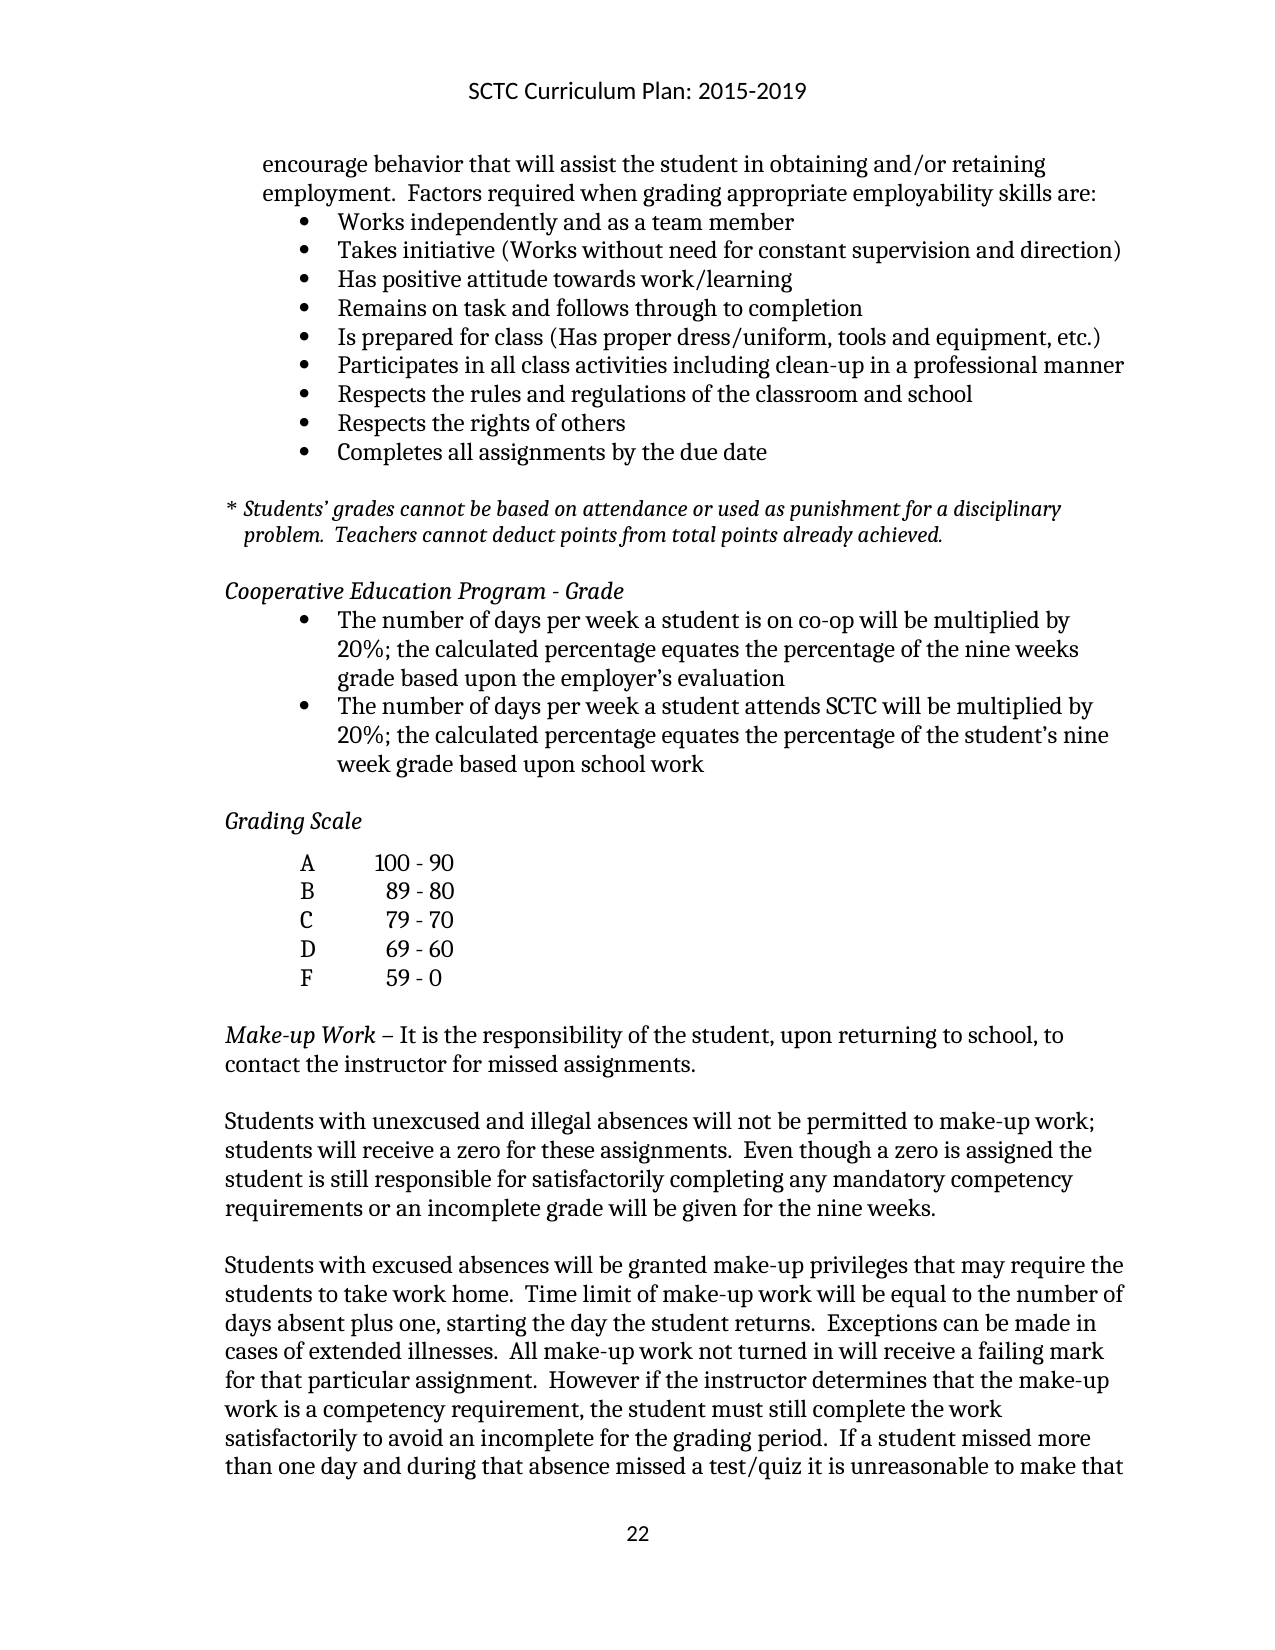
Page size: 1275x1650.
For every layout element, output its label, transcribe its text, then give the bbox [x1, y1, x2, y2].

text Cooperative Education Program - Grade [225, 577, 1125, 606]
list Students’ grades cannot be based on attendance or used as punishment for a disciplinary problem. Teachers cannot deduct points from total points already achieved. [225, 495, 1125, 548]
list Completes all assignments by the due date [300, 437, 1125, 466]
list Is prepared for class (Has proper dress/uniform, tools and equipment, etc.) [300, 322, 1125, 351]
text B 89 - 80 [300, 877, 1125, 906]
text D 69 - 60 [300, 935, 1125, 963]
text Make-up Work – It is the responsibility of the student, upon returning to school, to contact the instructor for missed assignments. [225, 1021, 1125, 1078]
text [225, 1251, 1125, 1481]
text A 100 - 90 [300, 848, 1125, 877]
list Respects the rules and regulations of the classroom and school [300, 380, 1125, 409]
list The number of days per week a student is on co-op will be multiplied by 20%; the calculated percentage equates the percentage of the nine weeks grade based upon the employer’s evaluation [300, 606, 1125, 692]
list Participates in all class activities including clean-up in a professional manner [300, 351, 1125, 380]
list Remains on task and follows through to completion [300, 294, 1125, 322]
text F 59 - 0 [300, 963, 1125, 992]
list The number of days per week a student attends SCTC will be multiplied by 20%; the calculated percentage equates the percentage of the student’s nine week grade based upon school work [300, 692, 1125, 778]
list Works independently and as a team member [300, 207, 1125, 236]
text C 79 - 70 [300, 906, 1125, 935]
list Takes initiative (Works without need for constant supervision and direction) [300, 236, 1125, 265]
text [262, 150, 1125, 207]
text Grading Scale [225, 807, 1125, 836]
text Students with unexcused and illegal absences will not be permitted to make-up work; students will receive a zero for these assignments. Even though a zero is assigned the student is still responsible for satisfactorily completing any mandatory competency requirements or an incomplete grade will be given for the nine weeks. [225, 1107, 1125, 1222]
list Has positive attitude towards work/learning [300, 265, 1125, 294]
list Respects the rights of others [300, 409, 1125, 437]
